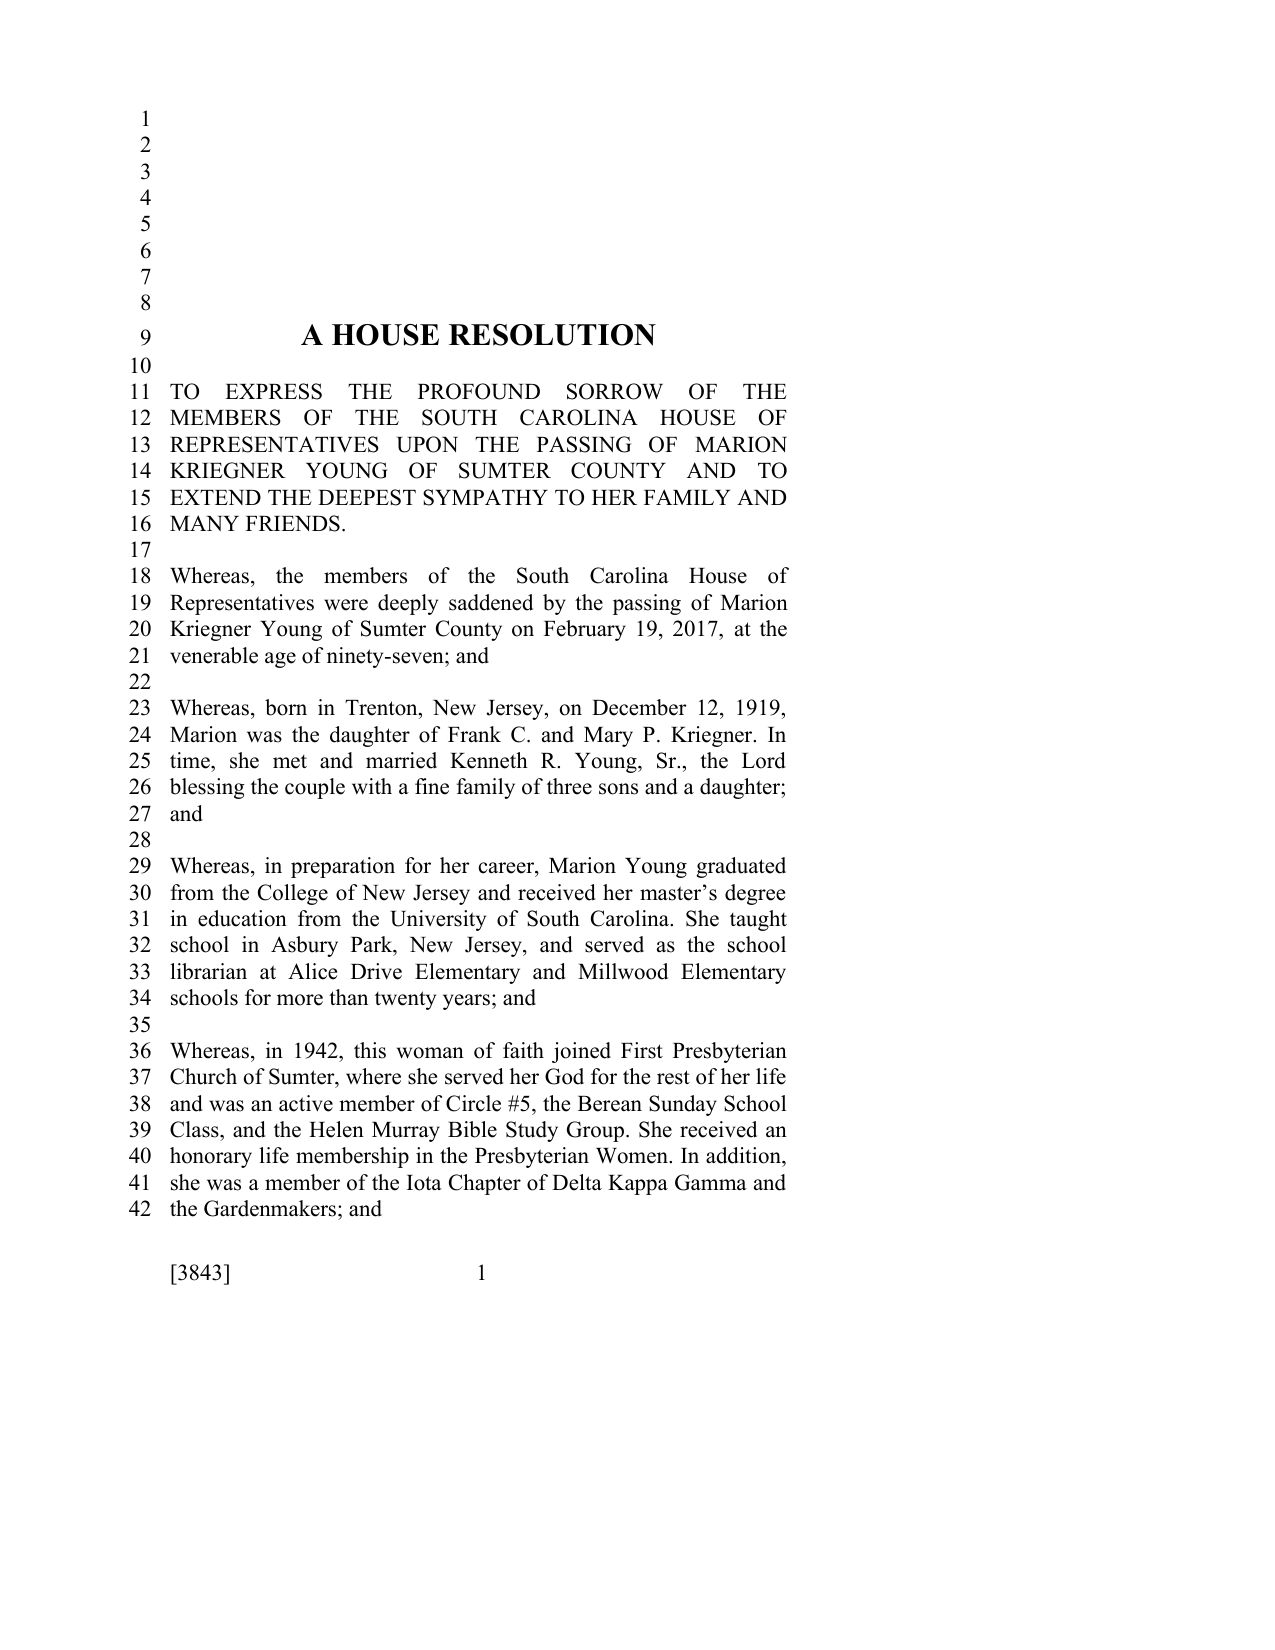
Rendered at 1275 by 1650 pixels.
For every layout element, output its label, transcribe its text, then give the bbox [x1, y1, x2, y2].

text Whereas, the members of the South Carolina House of Representatives were deeply saddened by the passing of Marion Kriegner Young of Sumter County on February 19, 2017, at the venerable age of ninety-seven; and [169, 563, 787, 668]
text Whereas, born in Trenton, New Jersey, on December 12, 1919, Marion was the daughter of Frank C. and Mary P. Kriegner. In time, she met and married Kenneth R. Young, Sr., the Lord blessing the couple with a fine family of three sons and a daughter; and [169, 694, 787, 826]
text A HOUSE RESOLUTION [169, 316, 787, 352]
text Whereas, in 1942, this woman of faith joined First Presbyterian Church of Sumter, where she served her God for the rest of her life and was an active member of Circle #5, the Berean Sunday School Class, and the Helen Murray Bible Study Group. She received an honorary life membership in the Presbyterian Women. In addition, she was a member of the Iota Chapter of Delta Kappa Gamma and the Gardenmakers; and [169, 1037, 787, 1221]
text Whereas, in preparation for her career, Marion Young graduated from the College of New Jersey and received her master’s degree in education from the University of South Carolina. She taught school in Asbury Park, New Jersey, and served as the school librarian at Alice Drive Elementary and Millwood Elementary schools for more than twenty years; and [169, 852, 787, 1011]
text TO EXPRESS THE PROFOUND SORROW OF THE MEMBERS OF THE SOUTH CAROLINA HOUSE OF REPRESENTATIVES UPON THE PASSING OF MARION KRIEGNER YOUNG OF SUMTER COUNTY AND TO EXTEND THE DEEPEST SYMPATHY TO HER FAMILY AND MANY FRIENDS. [169, 378, 787, 536]
